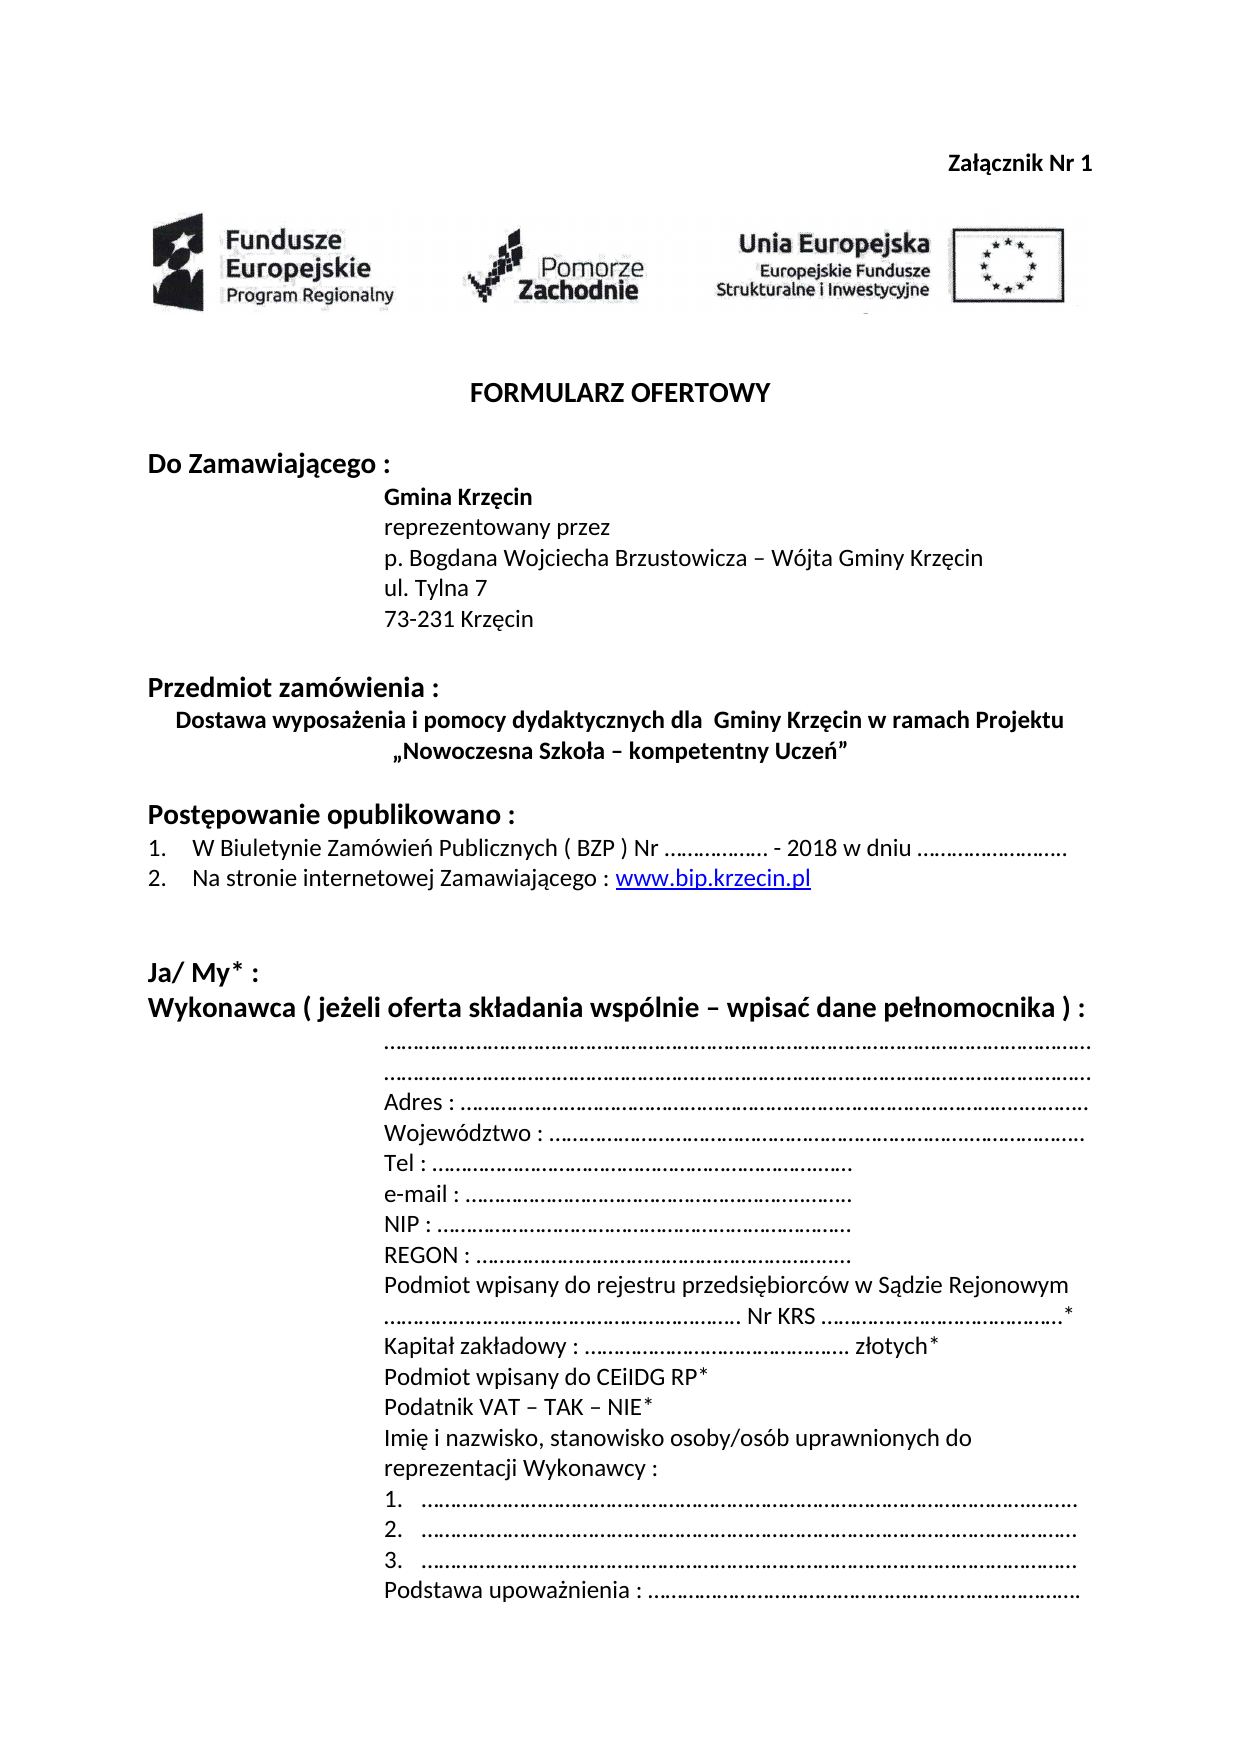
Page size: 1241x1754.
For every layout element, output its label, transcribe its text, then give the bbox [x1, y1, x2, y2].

text Przedmiot zamówienia : [148, 669, 1093, 705]
text Województwo : ……………………………………………………………….……………….. [384, 1117, 1093, 1147]
text FORMULARZ OFERTOWY [148, 374, 1093, 409]
text Podmiot wpisany do rejestru przedsiębiorców w Sądzie Rejonowym …………………………………………………….. Nr KRS ……………………………………* [384, 1269, 1093, 1330]
text Załącznik Nr 1 [148, 148, 1093, 178]
text Podmiot wpisany do CEiIDG RP* [384, 1361, 1093, 1391]
list …………………………………………………………………………………………………… [384, 1513, 1093, 1544]
text Ja/ My* : [148, 954, 1093, 989]
text Dostawa wyposażenia i pomocy dydaktycznych dla Gminy Krzęcin w ramach Projektu [148, 705, 1093, 735]
text reprezentowany przez [384, 511, 1093, 542]
list Na stronie internetowej Zamawiającego : www.bip.krzecin.pl [148, 862, 1093, 893]
text Tel : ………………………………………………………….…… [384, 1147, 1093, 1178]
text Postępowanie opublikowano : [148, 796, 1093, 832]
list …………………………………………………………………………………………………… [384, 1544, 1093, 1574]
text „Nowoczesna Szkoła – kompetentny Uczeń” [148, 735, 1093, 766]
list …………………………………………………………………………………………….…….. [384, 1483, 1093, 1513]
text Podatnik VAT – TAK – NIE* [384, 1391, 1093, 1422]
text Podstawa upoważnienia : ……………………………………………..…………………. [384, 1574, 1093, 1605]
text p. Bogdana Wojciecha Brzustowicza – Wójta Gminy Krzęcin [384, 542, 1093, 572]
list W Biuletynie Zamówień Publicznych ( BZP ) Nr ……………… - 2018 w dniu …………………….. [148, 832, 1093, 862]
text NIP : ……………………………………………………………… [384, 1208, 1093, 1239]
text Kapitał zakładowy : ………………………………………. złotych* [384, 1330, 1093, 1361]
text Gmina Krzęcin [384, 481, 1093, 511]
text e-mail : …………………………………………………..…….. [384, 1178, 1093, 1208]
text ………………………………………………………………………………………………………………………………………………………………………………………………………………………… [384, 1025, 1093, 1086]
text ul. Tylna 7 [384, 572, 1093, 603]
text REGON : ……………………………………………………..… [384, 1239, 1093, 1269]
text Wykonawca ( jeżeli oferta składania wspólnie – wpisać dane pełnomocnika ) : [148, 989, 1093, 1025]
text Imię i nazwisko, stanowisko osoby/osób uprawnionych do reprezentacji Wykonawcy : [384, 1422, 1093, 1483]
text Do Zamawiającego : [148, 445, 1093, 481]
text 73-231 Krzęcin [384, 603, 1093, 633]
text Adres : ……………………………………………………………………………………..……….. [384, 1086, 1093, 1117]
